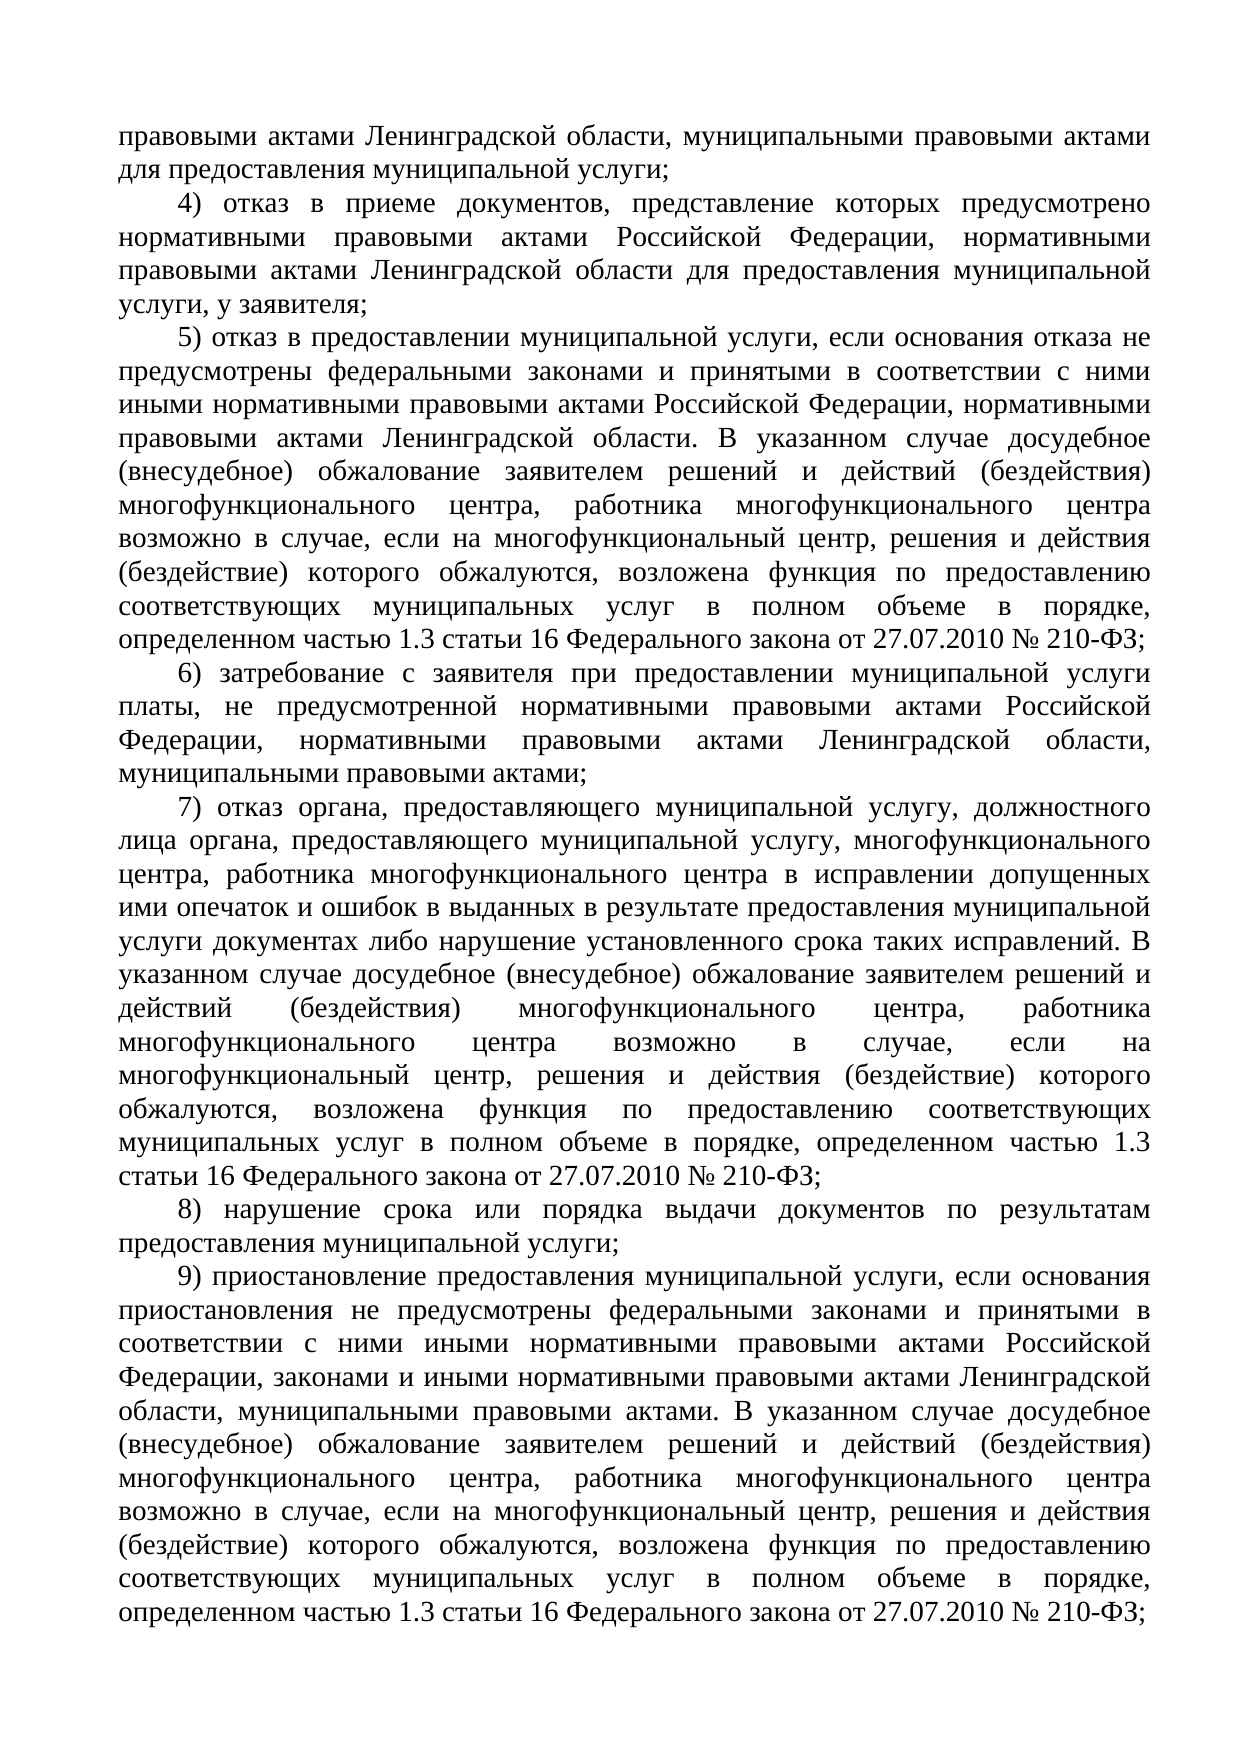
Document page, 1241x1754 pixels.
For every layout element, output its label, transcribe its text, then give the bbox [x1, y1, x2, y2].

text 9) приостановление предоставления муниципальной услуги, если основания приостановления не предусмотрены федеральными законами и принятыми в соответствии с ними иными нормативными правовыми актами Российской Федерации, законами и иными нормативными правовыми актами Ленинградской области, муниципальными правовыми актами. В указанном случае досудебное (внесудебное) обжалование заявителем решений и действий (бездействия) многофункционального центра, работника многофункционального центра возможно в случае, если на многофункциональный центр, решения и действия (бездействие) которого обжалуются, возложена функция по предоставлению соответствующих муниципальных услуг в полном объеме в порядке, определенном частью 1.3 статьи 16 Федерального закона от 27.07.2010 № 210-ФЗ; [118, 1258, 1152, 1627]
text 8) нарушение срока или порядка выдачи документов по результатам предоставления муниципальной услуги; [118, 1191, 1152, 1258]
text 4) отказ в приеме документов, представление которых предусмотрено нормативными правовыми актами Российской Федерации, нормативными правовыми актами Ленинградской области для предоставления муниципальной услуги, у заявителя; [118, 185, 1152, 319]
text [118, 118, 1152, 185]
text 5) отказ в предоставлении муниципальной услуги, если основания отказа не предусмотрены федеральными законами и принятыми в соответствии с ними иными нормативными правовыми актами Российской Федерации, нормативными правовыми актами Ленинградской области. В указанном случае досудебное (внесудебное) обжалование заявителем решений и действий (бездействия) многофункционального центра, работника многофункционального центра возможно в случае, если на многофункциональный центр, решения и действия (бездействие) которого обжалуются, возложена функция по предоставлению соответствующих муниципальных услуг в полном объеме в порядке, определенном частью 1.3 статьи 16 Федерального закона от 27.07.2010 № 210-ФЗ; [118, 319, 1152, 655]
text 7) отказ органа, предоставляющего муниципальной услугу, должностного лица органа, предоставляющего муниципальной услугу, многофункционального центра, работника многофункционального центра в исправлении допущенных ими опечаток и ошибок в выданных в результате предоставления муниципальной услуги документах либо нарушение установленного срока таких исправлений. В указанном случае досудебное (внесудебное) обжалование заявителем решений и действий (бездействия) многофункционального центра, работника многофункционального центра возможно в случае, если на многофункциональный центр, решения и действия (бездействие) которого обжалуются, возложена функция по предоставлению соответствующих муниципальных услуг в полном объеме в порядке, определенном частью 1.3 статьи 16 Федерального закона от 27.07.2010 № 210-ФЗ; [118, 789, 1152, 1191]
text 6) затребование с заявителя при предоставлении муниципальной услуги платы, не предусмотренной нормативными правовыми актами Российской Федерации, нормативными правовыми актами Ленинградской области, муниципальными правовыми актами; [118, 655, 1152, 789]
